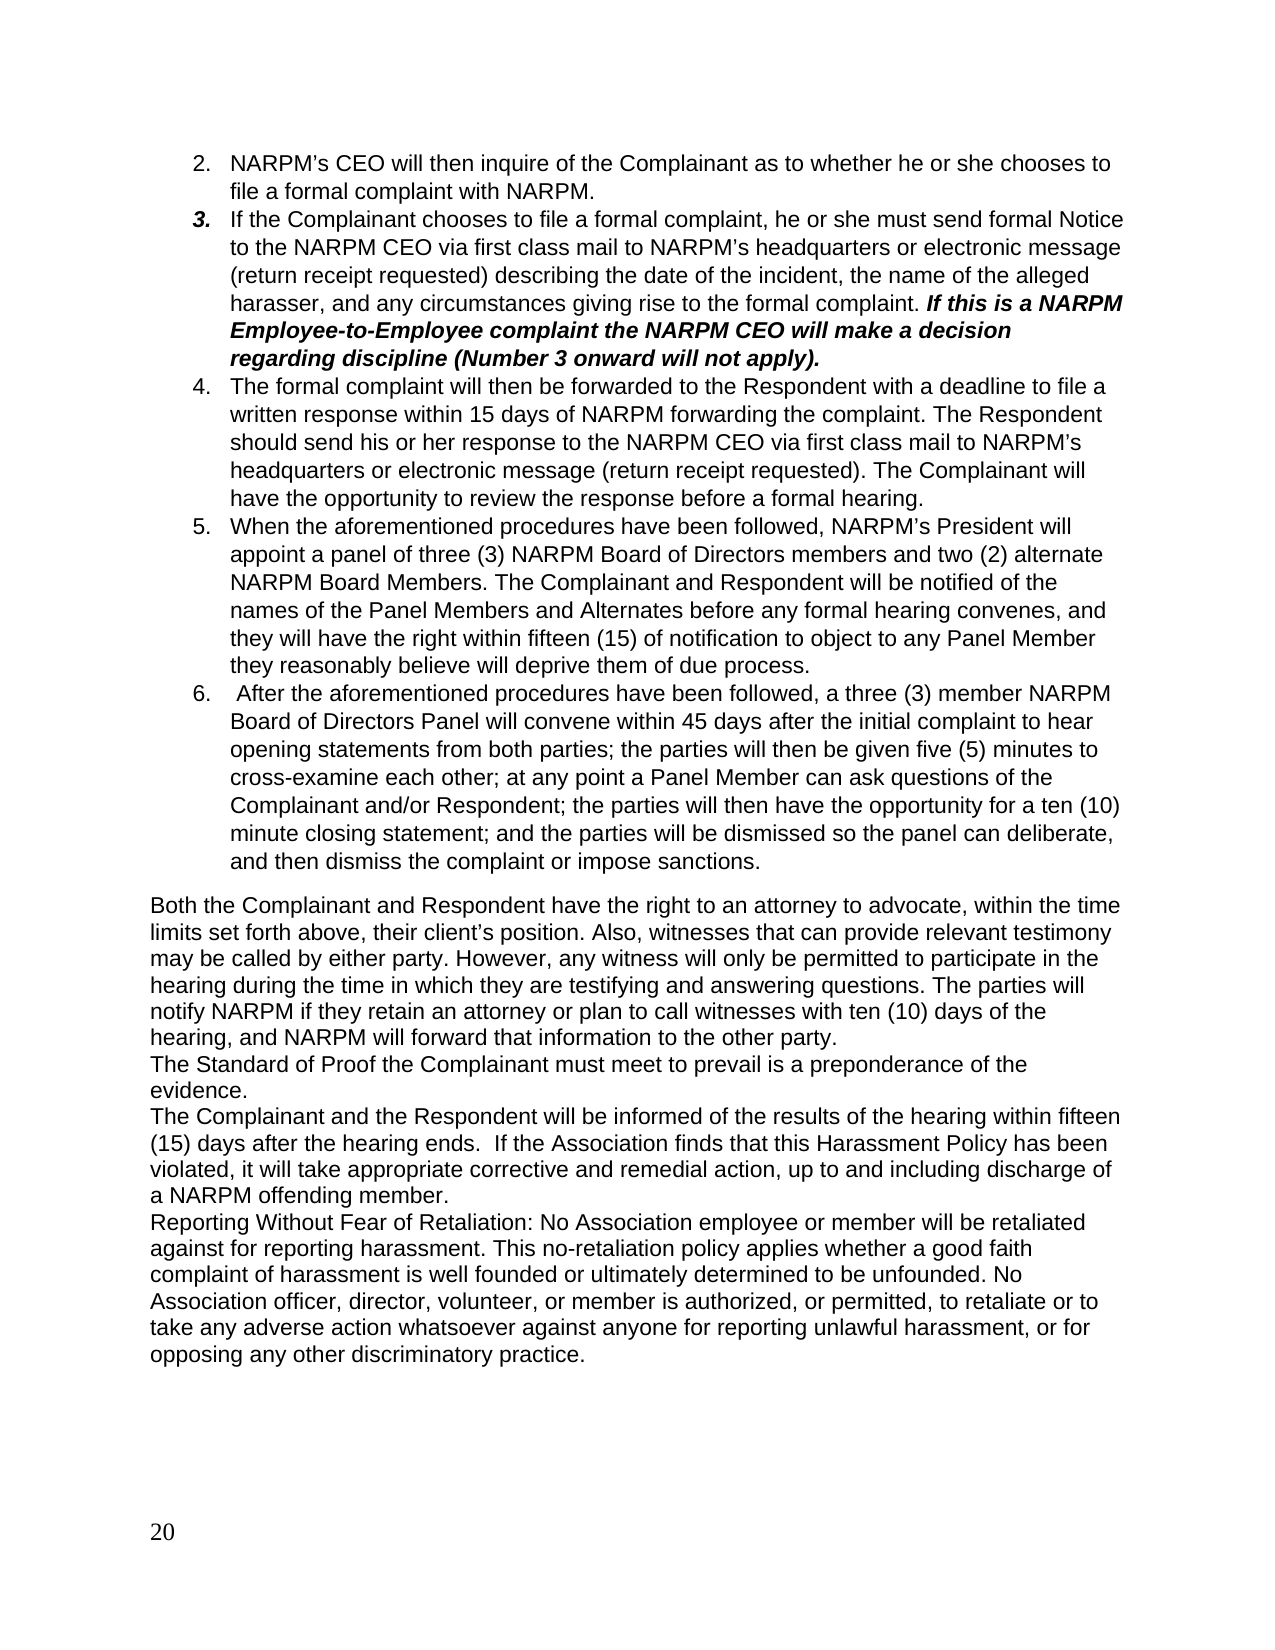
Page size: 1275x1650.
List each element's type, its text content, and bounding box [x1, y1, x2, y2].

text Reporting Without Fear of Retaliation: No Association employee or member will be retaliated against for reporting harassment. This no-retaliation policy applies whether a good faith complaint of harassment is well founded or ultimately determined to be unfounded. No Association officer, director, volunteer, or member is authorized, or permitted, to retaliate or to take any adverse action whatsoever against anyone for reporting unlawful harassment, or for opposing any other discriminatory practice. [150, 1209, 1125, 1367]
list After the aforementioned procedures have been followed, a three (3) member NARPM Board of Directors Panel will convene within 45 days after the initial complaint to hear opening statements from both parties; the parties will then be given five (5) minutes to cross-examine each other; at any point a Panel Member can ask questions of the Complainant and/or Respondent; the parties will then have the opportunity for a ten (10) minute closing statement; and the parties will be dismissed so the panel can deliberate, and then dismiss the complaint or impose sanctions. [192, 680, 1125, 874]
list If the Complainant chooses to file a formal complaint, he or she must send formal Notice to the NARPM CEO via first class mail to NARPM’s headquarters or electronic message (return receipt requested) describing the date of the incident, the name of the alleged harasser, and any circumstances giving rise to the formal complaint. If this is a NARPM Employee-to-Employee complaint the NARPM CEO will make a decision regarding discipline (Number 3 onward will not apply). [192, 206, 1125, 372]
text The Complainant and the Respondent will be informed of the results of the hearing within fifteen (15) days after the hearing ends. If the Association finds that this Harassment Policy has been violated, it will take appropriate corrective and remedial action, up to and including discharge of a NARPM offending member. [150, 1103, 1125, 1209]
list The formal complaint will then be forwarded to the Respondent with a deadline to file a written response within 15 days of NARPM forwarding the complaint. The Respondent should send his or her response to the NARPM CEO via first class mail to NARPM’s headquarters or electronic message (return receipt requested). The Complainant will have the opportunity to review the response before a formal hearing. [192, 373, 1125, 511]
list When the aforementioned procedures have been followed, NARPM’s President will appoint a panel of three (3) NARPM Board of Directors members and two (2) alternate NARPM Board Members. The Complainant and Respondent will be notified of the names of the Panel Members and Alternates before any formal hearing convenes, and they will have the right within fifteen (15) of notification to object to any Panel Member they reasonably believe will deprive them of due process. [192, 513, 1125, 679]
text Both the Complainant and Respondent have the right to an attorney to advocate, within the time limits set forth above, their client’s position. Also, witnesses that can provide relevant testimony may be called by either party. However, any witness will only be permitted to participate in the hearing during the time in which they are testifying and answering questions. The parties will notify NARPM if they retain an attorney or plan to call witnesses with ten (10) days of the hearing, and NARPM will forward that information to the other party. [150, 892, 1125, 1051]
text The Standard of Proof the Complainant must meet to prevail is a preponderance of the evidence. [150, 1051, 1125, 1103]
list NARPM’s CEO will then inquire of the Complainant as to whether he or she chooses to file a formal complaint with NARPM. [192, 150, 1125, 204]
